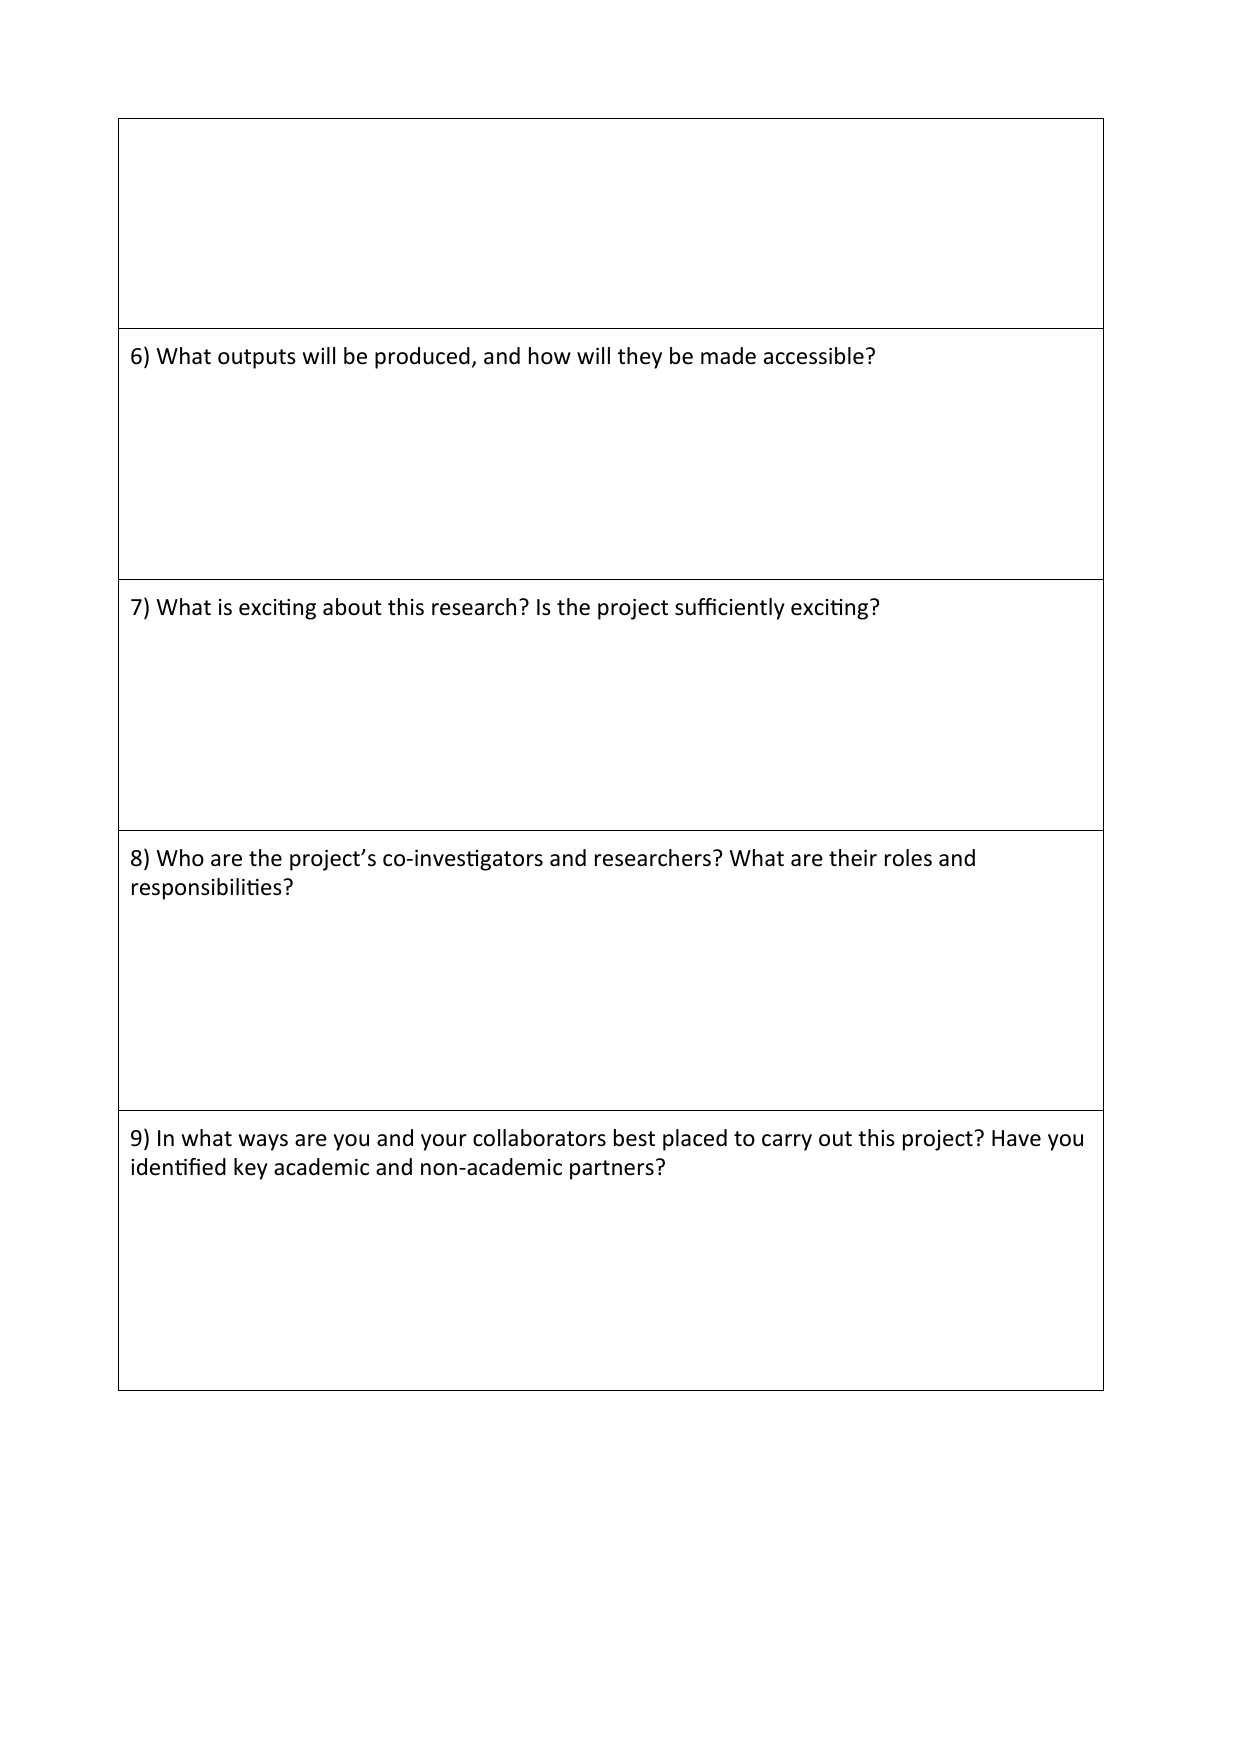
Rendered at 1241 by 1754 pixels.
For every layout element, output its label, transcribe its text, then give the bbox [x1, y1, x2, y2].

table_cell 9) In what ways are you and your collaborators best placed to carry out this project? Have you identified key academic and non-academic partners? [119, 1111, 1103, 1390]
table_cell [119, 119, 1103, 327]
table_cell 7) What is exciting about this research? Is the project sufficiently exciting? [119, 580, 1103, 829]
table_cell 6) What outputs will be produced, and how will they be made accessible? [119, 329, 1103, 578]
table_cell 8) Who are the project’s co-investigators and researchers? What are their roles and responsibilities? [119, 831, 1103, 1110]
